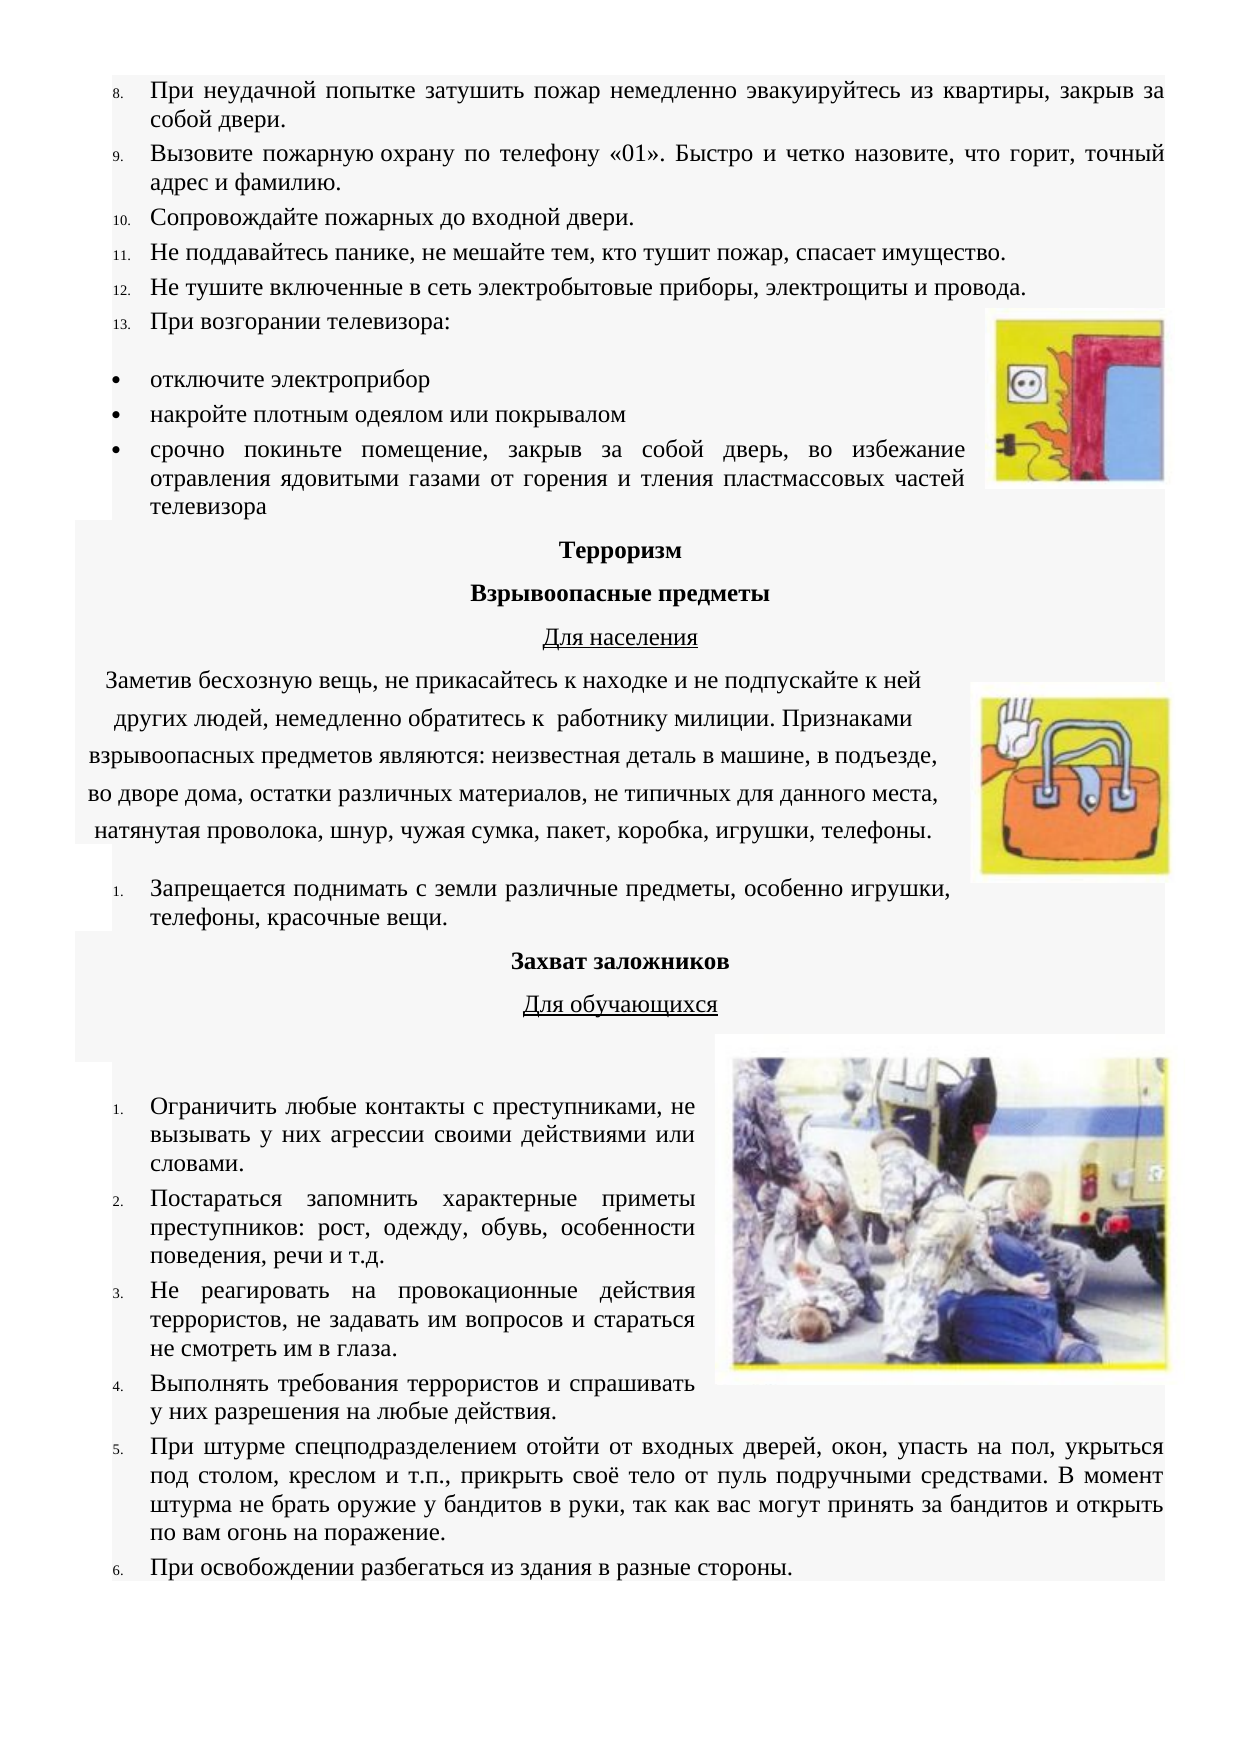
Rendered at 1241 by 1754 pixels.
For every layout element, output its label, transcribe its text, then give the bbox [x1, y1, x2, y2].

list При штурме спецподразделением отойти от входных дверей, окон, упасть на пол, укрыться под столом, креслом и т.п., прикрыть своё тело от пуль подручными средствами. В момент штурма не брать оружие у бандитов в руки, так как вас могут принять за бандитов и открыть по вам огонь на поражение. [112, 1431, 1165, 1546]
picture [984, 308, 1176, 489]
text Для обучающихся [75, 981, 1165, 1018]
list Не реагировать на провокационные действия террористов, не задавать им вопросов и стараться не смотреть им в глаза. [112, 1275, 714, 1362]
text Взрывоопасные предметы [75, 570, 1165, 607]
list При неудачной попытке затушить пожар немедленно эвакуируйтесь из квартиры, закрыв за собой двери. [112, 75, 1165, 132]
text Заметив бесхозную вещь, не прикасайтесь к находке и не подпускайте к ней других людей, немедленно обратитесь к работнику милиции. Признаками взрывоопасных предметов являются: неизвестная деталь в машине, в подъезде, во дворе дома, остатки различных материалов, не типичных для данного места, натянутая проволока, шнур, чужая сумка, пакет, коробка, игрушки, телефоны. [75, 657, 1165, 844]
list накройте плотным одеялом или покрывалом [112, 399, 984, 428]
list Запрещается поднимать с земли различные предметы, особенно игрушки, телефоны, красочные вещи. [112, 873, 1165, 931]
list отключите электроприбор [112, 364, 984, 393]
picture [714, 1034, 1186, 1385]
list Не поддавайтесь панике, не мешайте тем, кто тушит пожар, спасает имущество. [112, 237, 1165, 266]
text Терроризм [75, 526, 1165, 564]
list Постараться запомнить характерные приметы преступников: рост, одежду, обувь, особенности поведения, речи и т.д. [112, 1183, 714, 1269]
list Сопровождайте пожарных до входной двери. [112, 202, 1165, 231]
picture [970, 682, 1176, 883]
list срочно покиньте помещение, закрыв за собой дверь, во избежание отравления ядовитыми газами от горения и тления пластмассовых частей телевизора [112, 434, 1165, 520]
text Для населения [75, 613, 1165, 651]
list Выполнять требования террористов и спрашивать у них разрешения на любые действия. [112, 1368, 1165, 1425]
list Ограничить любые контакты с преступниками, не вызывать у них агрессии своими действиями или словами. [112, 1091, 714, 1177]
text Захват заложников [75, 937, 1165, 974]
list При освобождении разбегаться из здания в разные стороны. [112, 1552, 1165, 1581]
list Не тушите включенные в сеть электробытовые приборы, электрощиты и провода. [112, 272, 1165, 300]
list При возгорании телевизора: [112, 306, 1165, 335]
list Вызовите пожарную охрану по телефону «01». Быстро и четко назовите, что горит, точный адрес и фамилию. [112, 138, 1165, 196]
